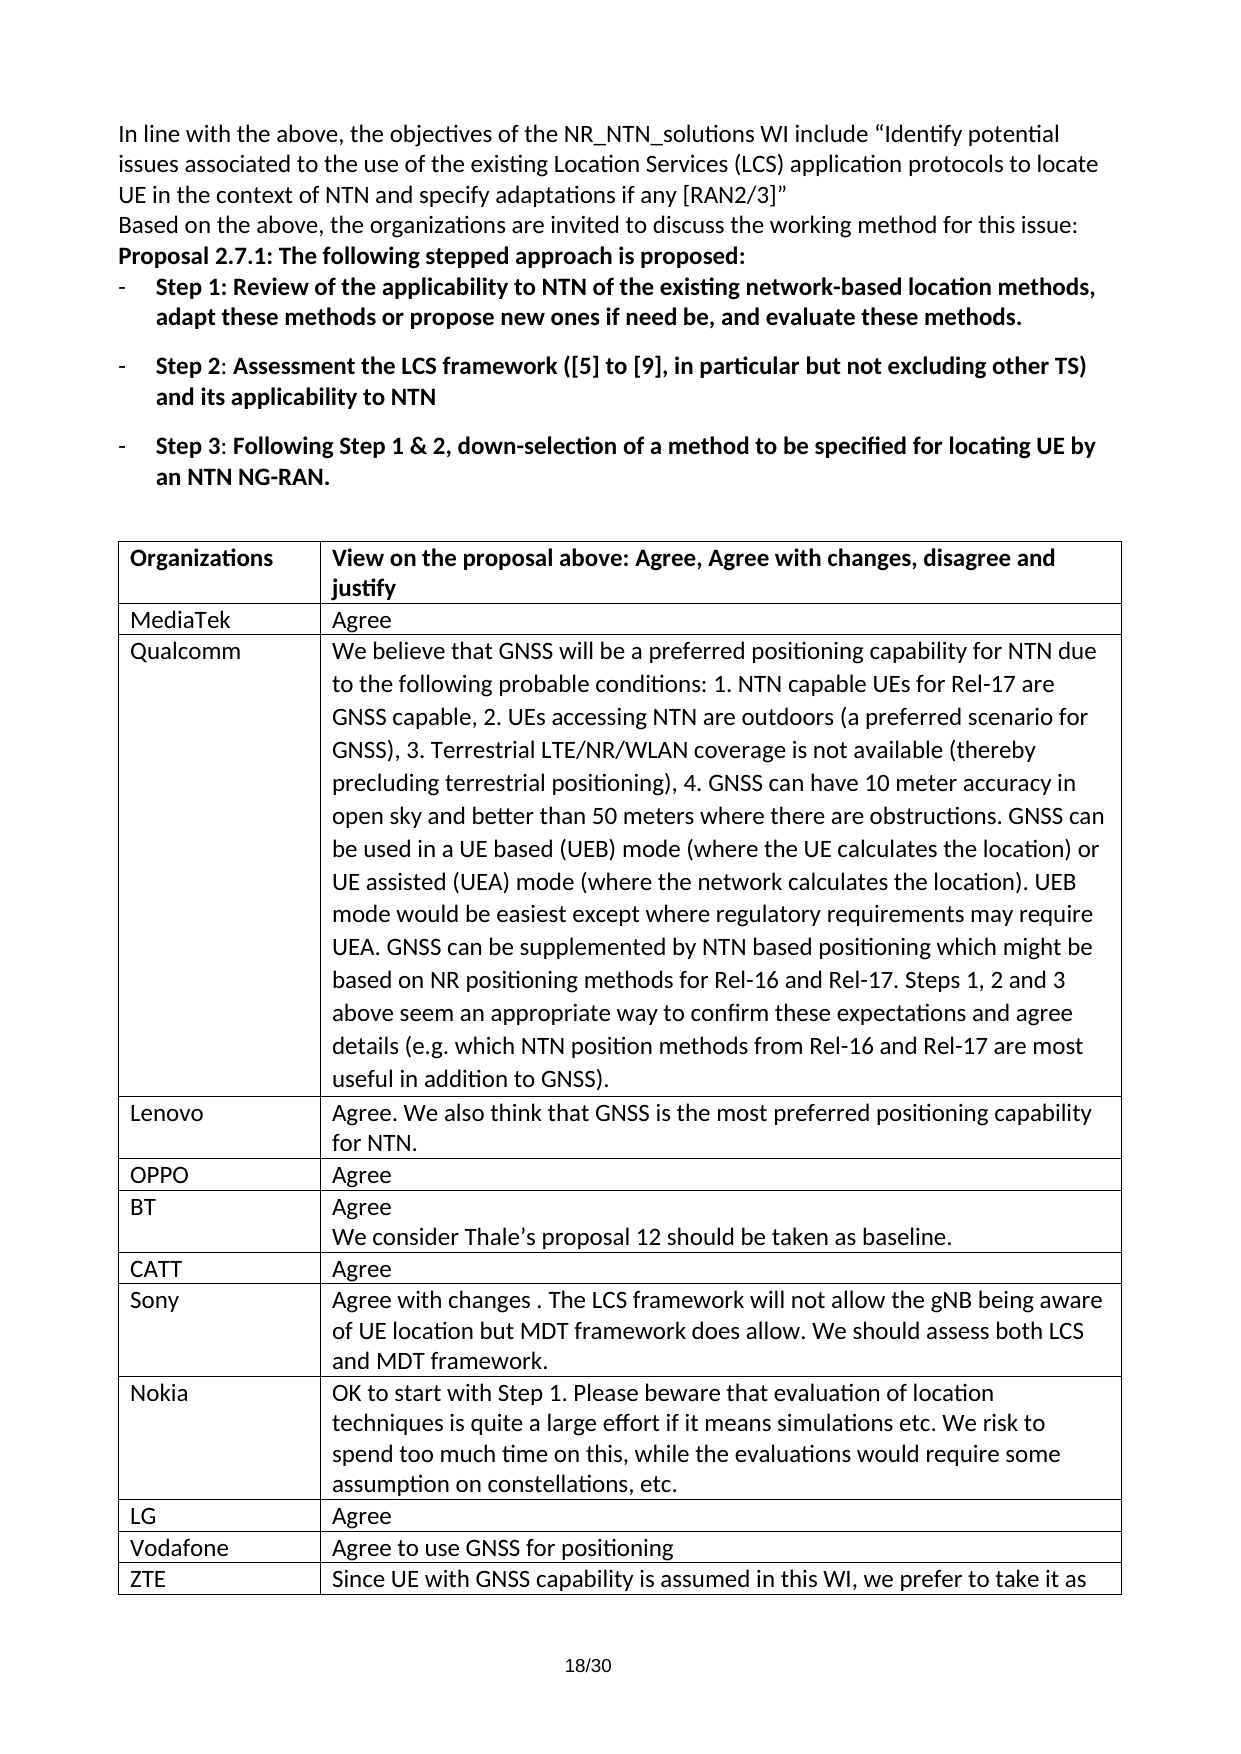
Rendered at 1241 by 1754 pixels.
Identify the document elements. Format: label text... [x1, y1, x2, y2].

table_cell [321, 1097, 1121, 1158]
text In line with the above, the objectives of the NR_NTN_solutions WI include “Identify potential issues associated to the use of the existing Location Services (LCS) application protocols to locate UE in the context of NTN and specify adaptations if any [RAN2/3]” [118, 118, 1122, 210]
table_cell [119, 1563, 320, 1594]
list Step 3: Following Step 1 & 2, down-selection of a method to be specified for locating UE by an NTN NG-RAN. [118, 430, 1122, 491]
table_cell [321, 1563, 1121, 1594]
table_cell [119, 1500, 320, 1531]
table_cell [119, 1191, 320, 1252]
table_cell [119, 1159, 320, 1190]
table_cell [321, 604, 1121, 634]
list Step 2: Assessment the LCS framework ([5] to [9], in particular but not excluding other TS) and its applicability to NTN [118, 351, 1122, 412]
table_cell [321, 1284, 1121, 1376]
table_cell [119, 1097, 320, 1158]
table_cell [321, 1159, 1121, 1190]
table_cell [321, 1532, 1121, 1562]
table_cell [119, 1253, 320, 1283]
table_cell [321, 1377, 1121, 1499]
table_cell [321, 1500, 1121, 1531]
text Based on the above, the organizations are invited to discuss the working method for this issue: [118, 210, 1122, 240]
table_cell [119, 604, 320, 634]
table_cell [119, 1532, 320, 1562]
text Proposal 2.7.1: The following stepped approach is proposed: [118, 240, 1122, 271]
table_header View on the proposal above: Agree, Agree with changes, disagree and justify [321, 542, 1121, 603]
table_cell [321, 635, 1121, 1096]
table_cell [321, 1191, 1121, 1252]
table_header Organizations [119, 542, 320, 603]
table_cell [119, 1284, 320, 1376]
list Step 1: Review of the applicability to NTN of the existing network-based location methods, adapt these methods or propose new ones if need be, and evaluate these methods. [118, 271, 1122, 332]
table_cell [119, 1377, 320, 1499]
table_cell [119, 635, 320, 1096]
table_cell [321, 1253, 1121, 1283]
